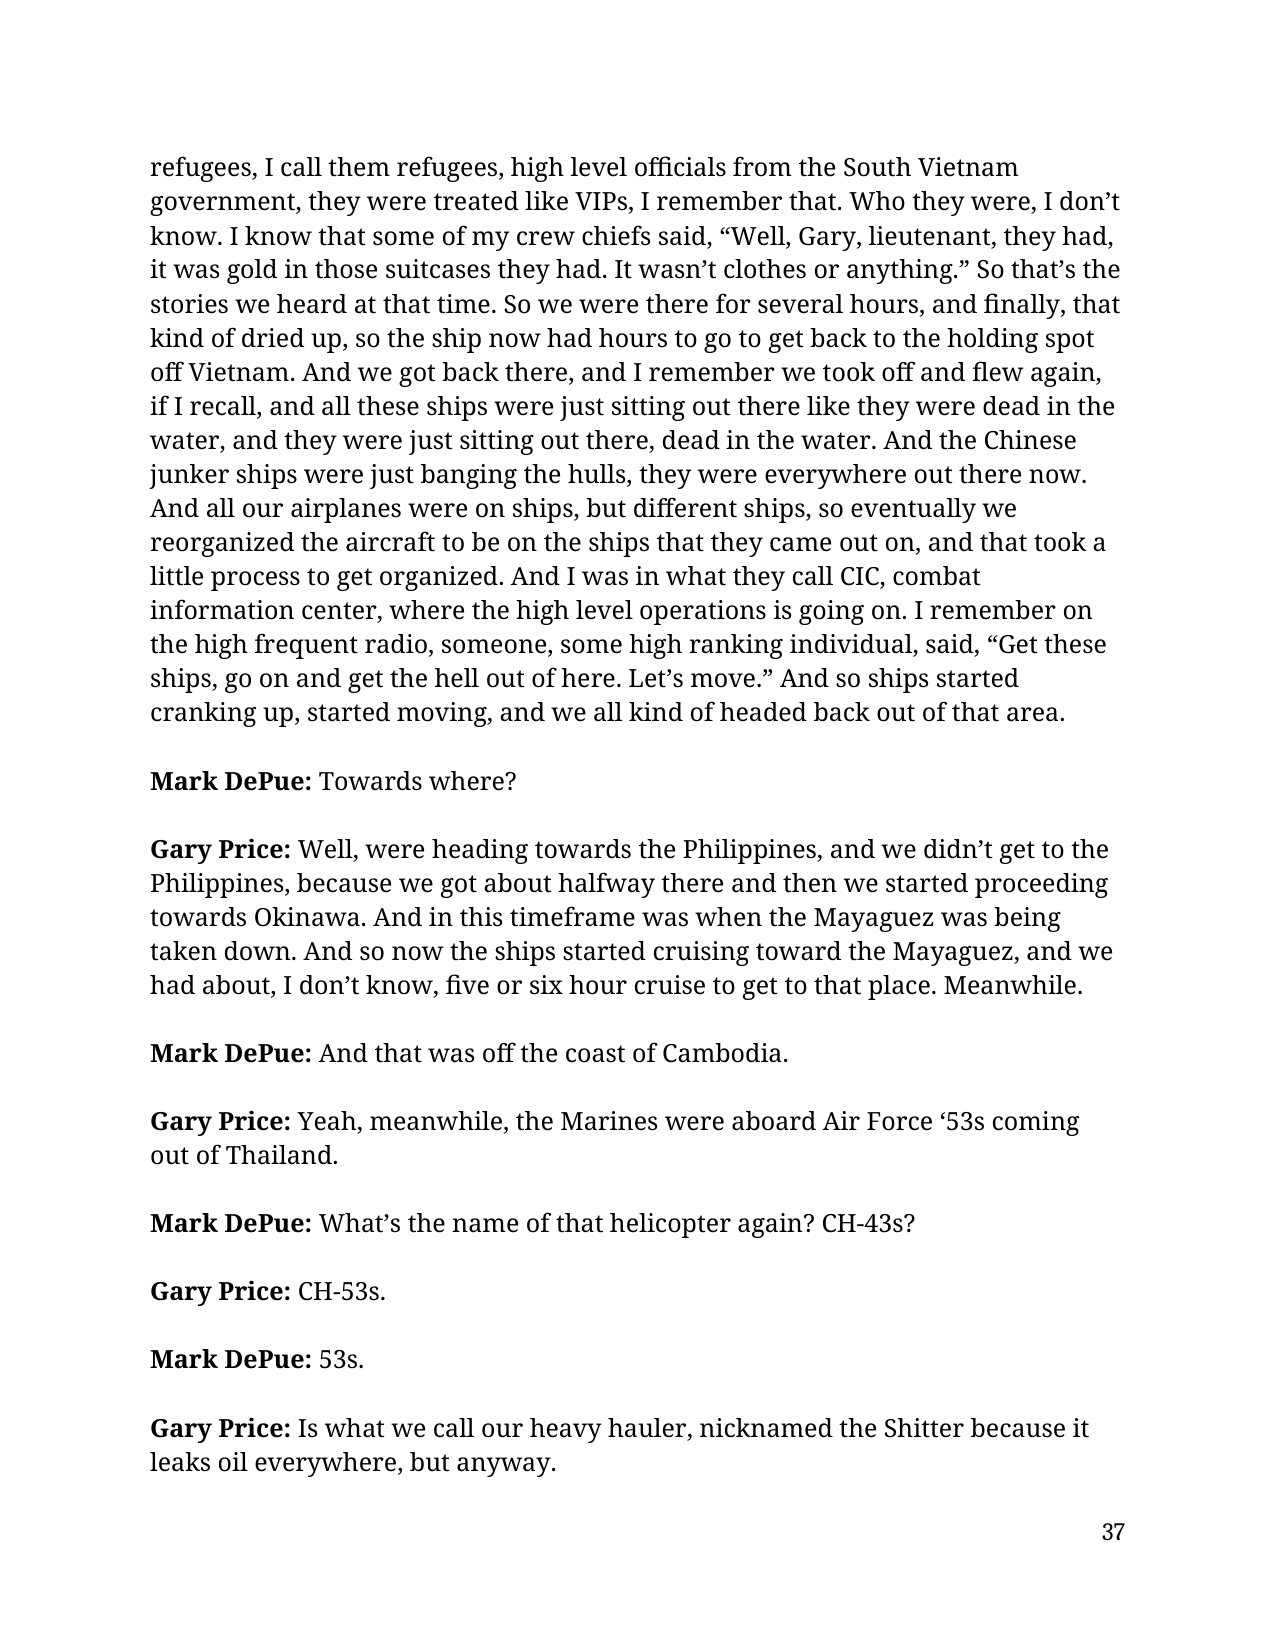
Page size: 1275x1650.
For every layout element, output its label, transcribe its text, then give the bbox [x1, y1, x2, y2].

text Mark DePue: 53s. [150, 1342, 1125, 1376]
text Gary Price: Yeah, meanwhile, the Marines were aboard Air Force ‘53s coming out of Thailand. [150, 1104, 1125, 1172]
text Gary Price: CH-53s. [150, 1274, 1125, 1308]
text Gary Price: Is what we call our heavy hauler, nicknamed the Shitter because it leaks oil everywhere, but anyway. [150, 1410, 1125, 1478]
text Mark DePue: What’s the name of that helicopter again? CH-43s? [150, 1206, 1125, 1240]
text Gary Price: Well, were heading towards the Philippines, and we didn’t get to the Philippines, because we got about halfway there and then we started proceeding towards Okinawa. And in this timeframe was when the Mayaguez was being taken down. And so now the ships started cruising toward the Mayaguez, and we had about, I don’t know, five or six hour cruise to get to that place. Meanwhile. [150, 831, 1125, 1002]
text Mark DePue: Towards where? [150, 763, 1125, 797]
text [150, 150, 1125, 729]
text Mark DePue: And that was off the coast of Cambodia. [150, 1036, 1125, 1070]
